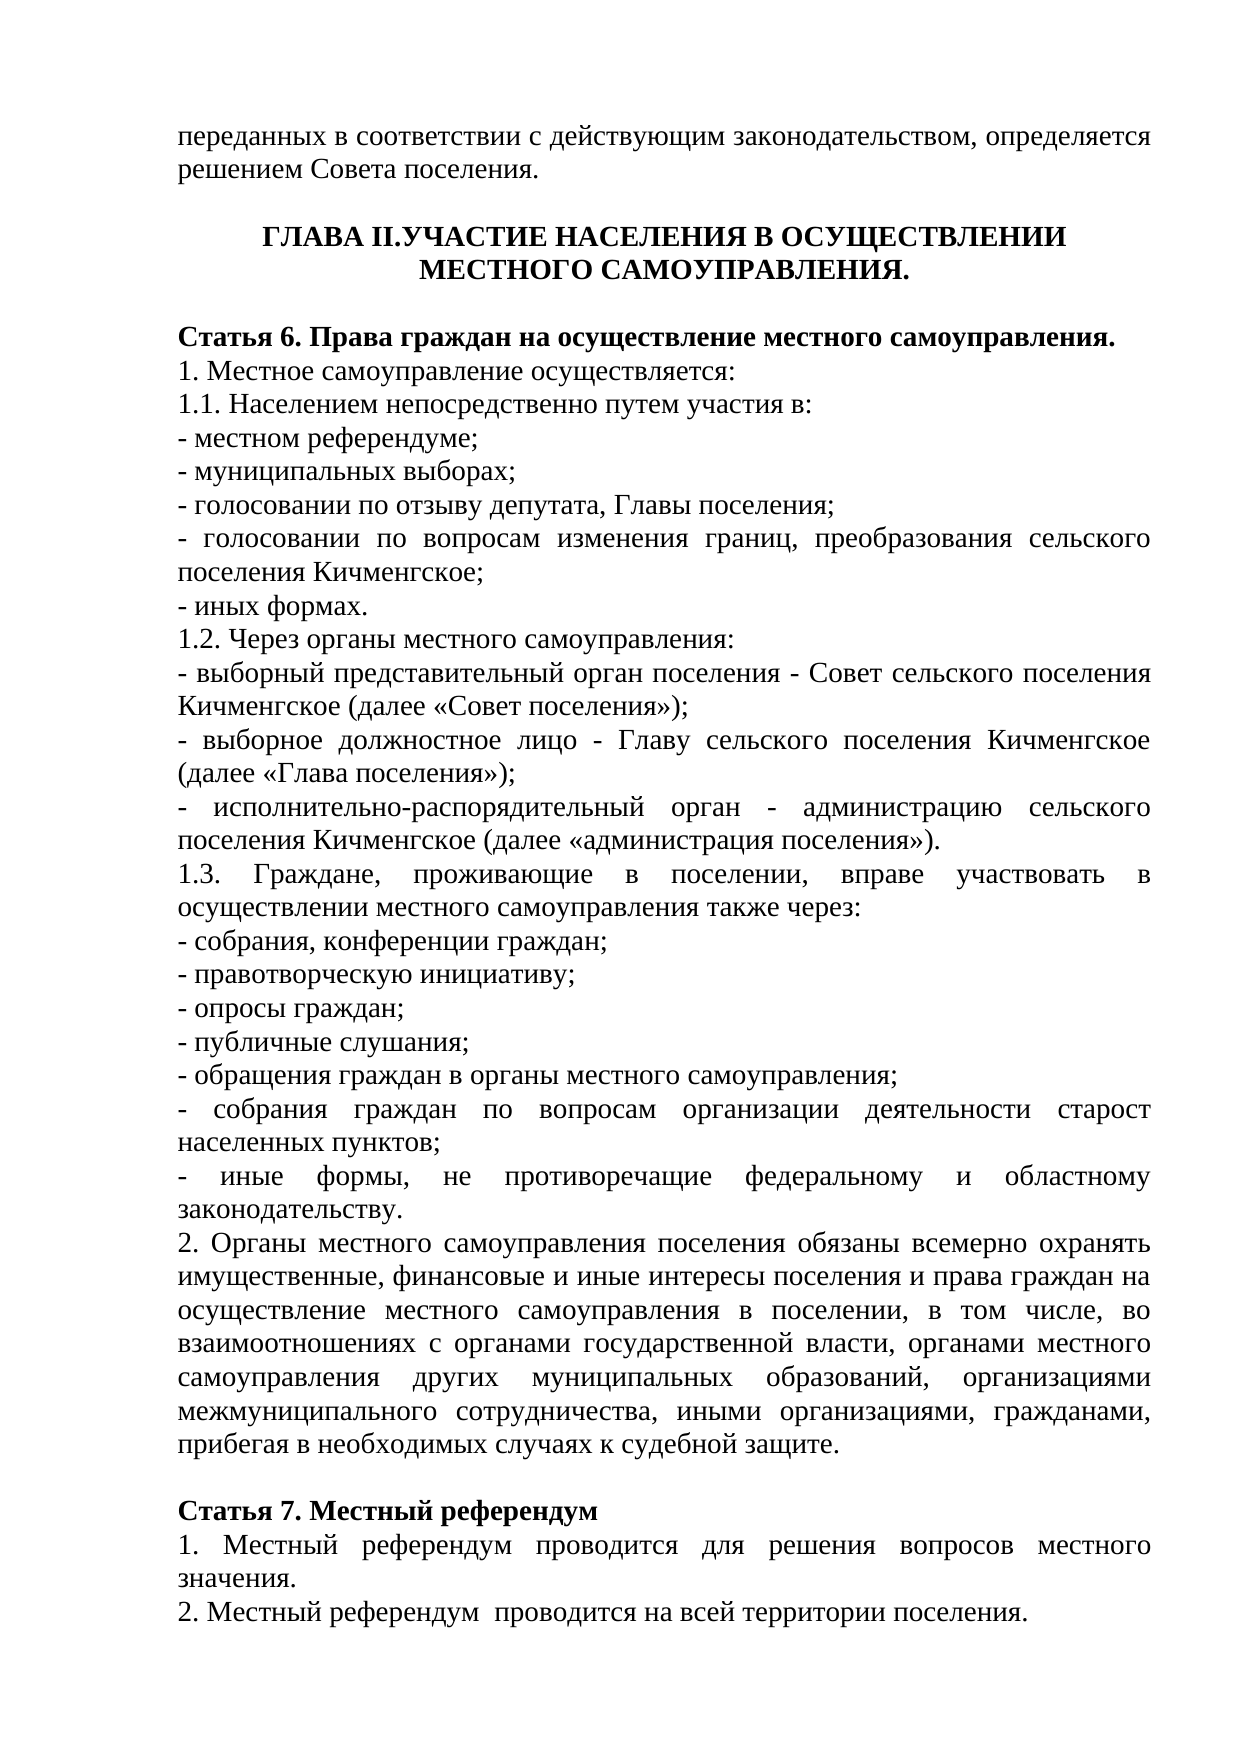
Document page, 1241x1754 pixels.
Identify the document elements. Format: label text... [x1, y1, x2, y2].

text 2. Местный референдум проводится на всей территории поселения. [177, 1594, 1152, 1627]
text - выборный представительный орган поселения - Совет сельского поселения Кичменгское (далее «Совет поселения»); [177, 655, 1152, 722]
text Статья 7. Местный референдум [177, 1493, 1152, 1527]
text - иные формы, не противоречащие федеральному и областному законодательству. [177, 1158, 1152, 1225]
text - муниципальных выборах; [177, 453, 1152, 487]
text - собрания, конференции граждан; [177, 923, 1152, 957]
text 1. Местное самоуправление осуществляется: [177, 353, 1152, 386]
text - правотворческую инициативу; [177, 957, 1152, 990]
text 1.2. Через органы местного самоуправления: [177, 621, 1152, 655]
text - местном референдуме; [177, 420, 1152, 453]
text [177, 118, 1152, 185]
text 2. Органы местного самоуправления поселения обязаны всемерно охранять имущественные, финансовые и иные интересы поселения и права граждан на осуществление местного самоуправления в поселении, в том числе, во взаимоотношениях с органами государственной власти, органами местного самоуправления других муниципальных образований, организациями межмуниципального сотрудничества, иными организациями, гражданами, прибегая в необходимых случаях к судебной защите. [177, 1225, 1152, 1460]
text 1.1. Населением непосредственно путем участия в: [177, 386, 1152, 420]
text Статья 6. Права граждан на осуществление местного самоуправления. [177, 319, 1152, 353]
text - обращения граждан в органы местного самоуправления; [177, 1057, 1152, 1091]
text - голосовании по отзыву депутата, Главы поселения; [177, 487, 1152, 521]
text - собрания граждан по вопросам организации деятельности старост населенных пунктов; [177, 1091, 1152, 1158]
text - иных формах. [177, 588, 1152, 621]
text - голосовании по вопросам изменения границ, преобразования сельского поселения Кичменгское; [177, 521, 1152, 588]
text - исполнительно-распорядительный орган - администрацию сельского поселения Кичменгское (далее «администрация поселения»). [177, 789, 1152, 856]
text - выборное должностное лицо - Главу сельского поселения Кичменгское (далее «Глава поселения»); [177, 722, 1152, 789]
text 1. Местный референдум проводится для решения вопросов местного значения. [177, 1527, 1152, 1594]
text 1.3. Граждане, проживающие в поселении, вправе участвовать в осуществлении местного самоуправления также через: [177, 856, 1152, 923]
text ГЛАВА II.УЧАСТИЕ НАСЕЛЕНИЯ В ОСУЩЕСТВЛЕНИИ МЕСТНОГО САМОУПРАВЛЕНИЯ. [177, 219, 1152, 286]
text - опросы граждан; [177, 990, 1152, 1024]
text - публичные слушания; [177, 1024, 1152, 1057]
